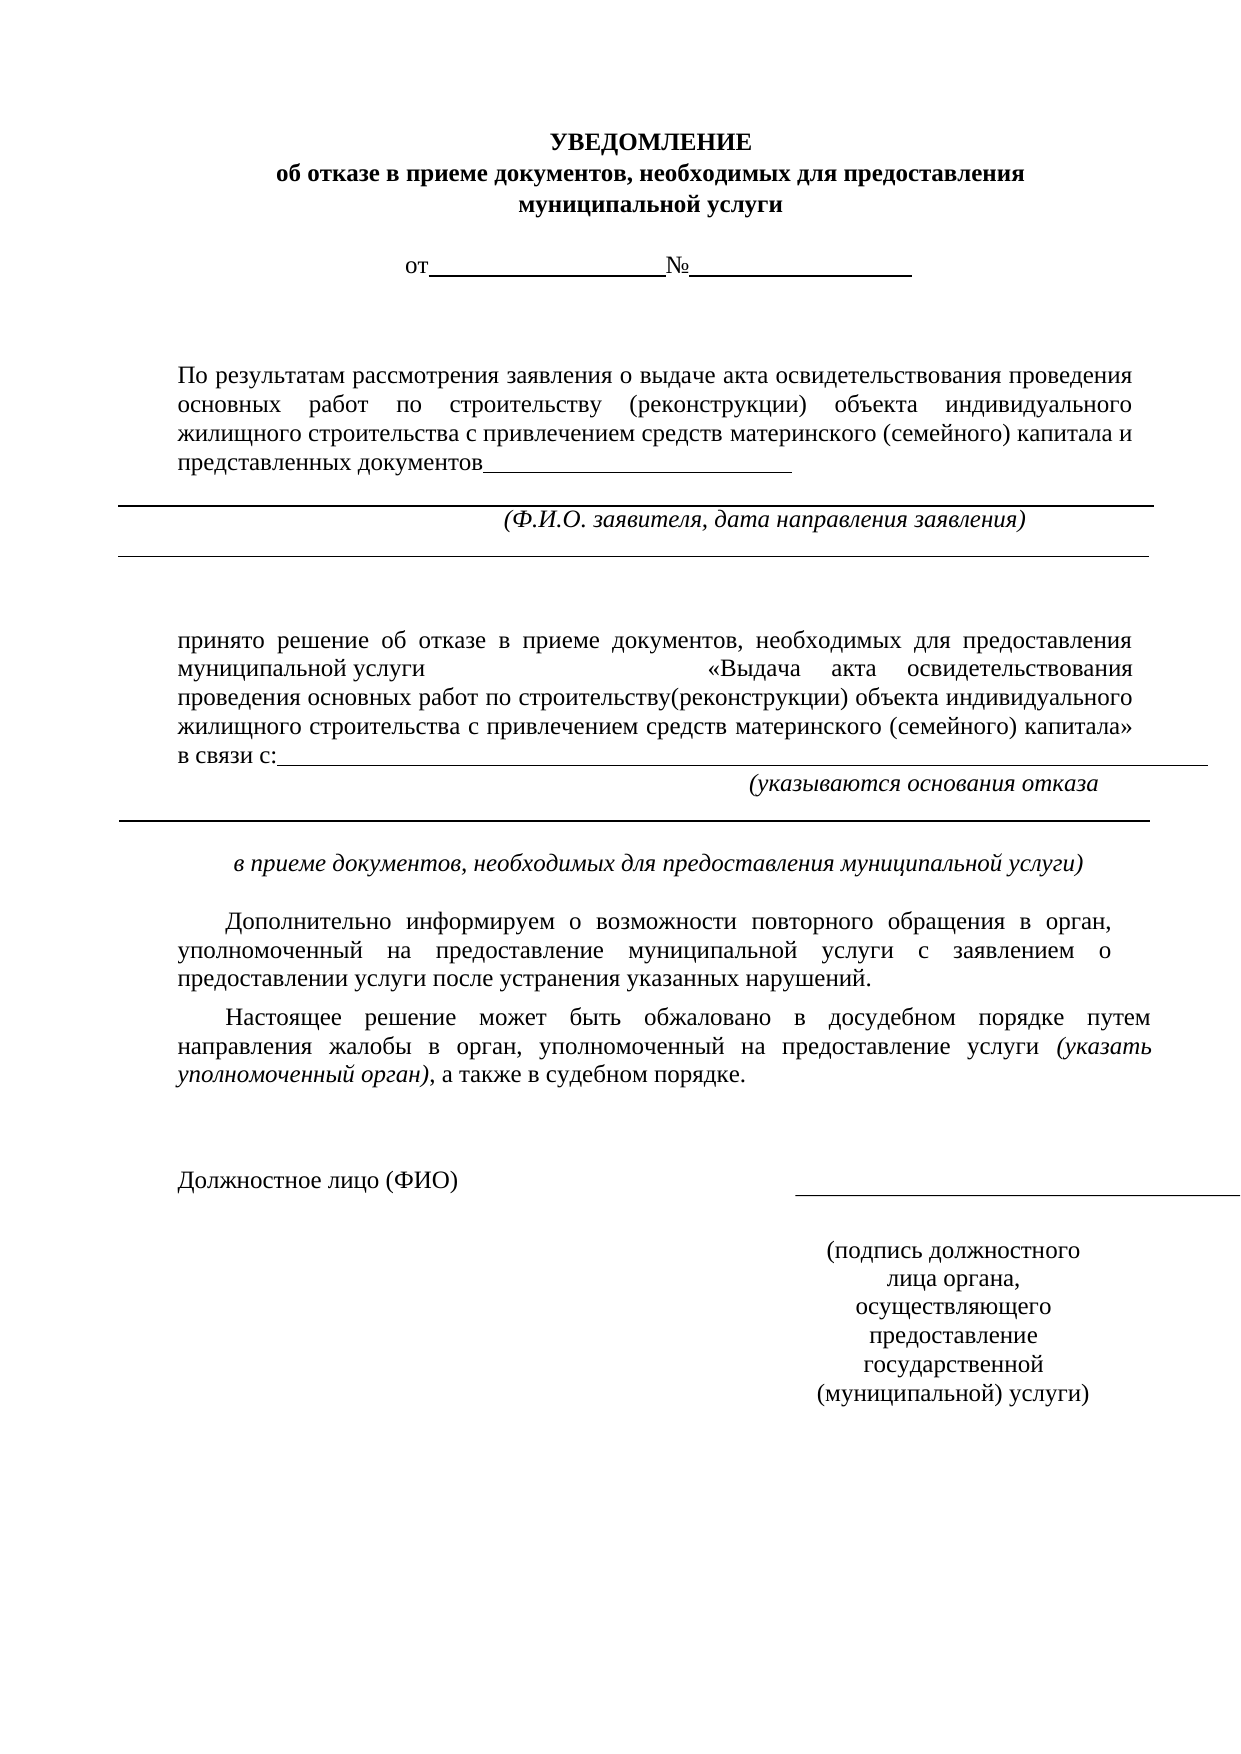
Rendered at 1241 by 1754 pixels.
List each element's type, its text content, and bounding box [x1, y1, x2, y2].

text предоставление государственной [801, 1320, 1106, 1378]
text Должностное лицо (ФИО) [177, 1165, 1152, 1194]
text от № [177, 250, 1139, 279]
text УВЕДОМЛЕНИЕ [196, 127, 1106, 156]
text (подпись должностного лица органа, осуществляющего [801, 1236, 1106, 1320]
text Настоящее решение может быть обжаловано в досудебном порядке путем направления жалобы в орган, уполномоченный на предоставление услуги (указать уполномоченный орган), а также в судебном порядке. [177, 1002, 1152, 1088]
text об отказе в приеме документов, необходимых для предоставления муниципальной услуги [210, 158, 1091, 218]
text Дополнительно информируем о возможности повторного обращения в орган, уполномоченный на предоставление муниципальной услуги с заявлением о предоставлении услуги после устранения указанных нарушений. [177, 906, 1112, 992]
text (Ф.И.О. заявителя, дата направления заявления) [503, 505, 1152, 533]
text (муниципальной) услуги) [801, 1378, 1106, 1407]
text принято решение об отказе в приеме документов, необходимых для предоставления муниципальной услуги «Выдача акта освидетельствования проведения основных работ по строительству(реконструкции) объекта индивидуального жилищного строительства с привлечением средств материнского (семейного) капитала» в связи с: [177, 625, 1133, 768]
text в приеме документов, необходимых для предоставления муниципальной услуги) [210, 852, 1107, 877]
text (указываются основания отказа [749, 768, 1152, 797]
text По результатам рассмотрения заявления о выдаче акта освидетельствования проведения основных работ по строительству (реконструкции) объекта индивидуального жилищного строительства с привлечением средств материнского (семейного) капитала и представленных документов [177, 361, 1133, 476]
